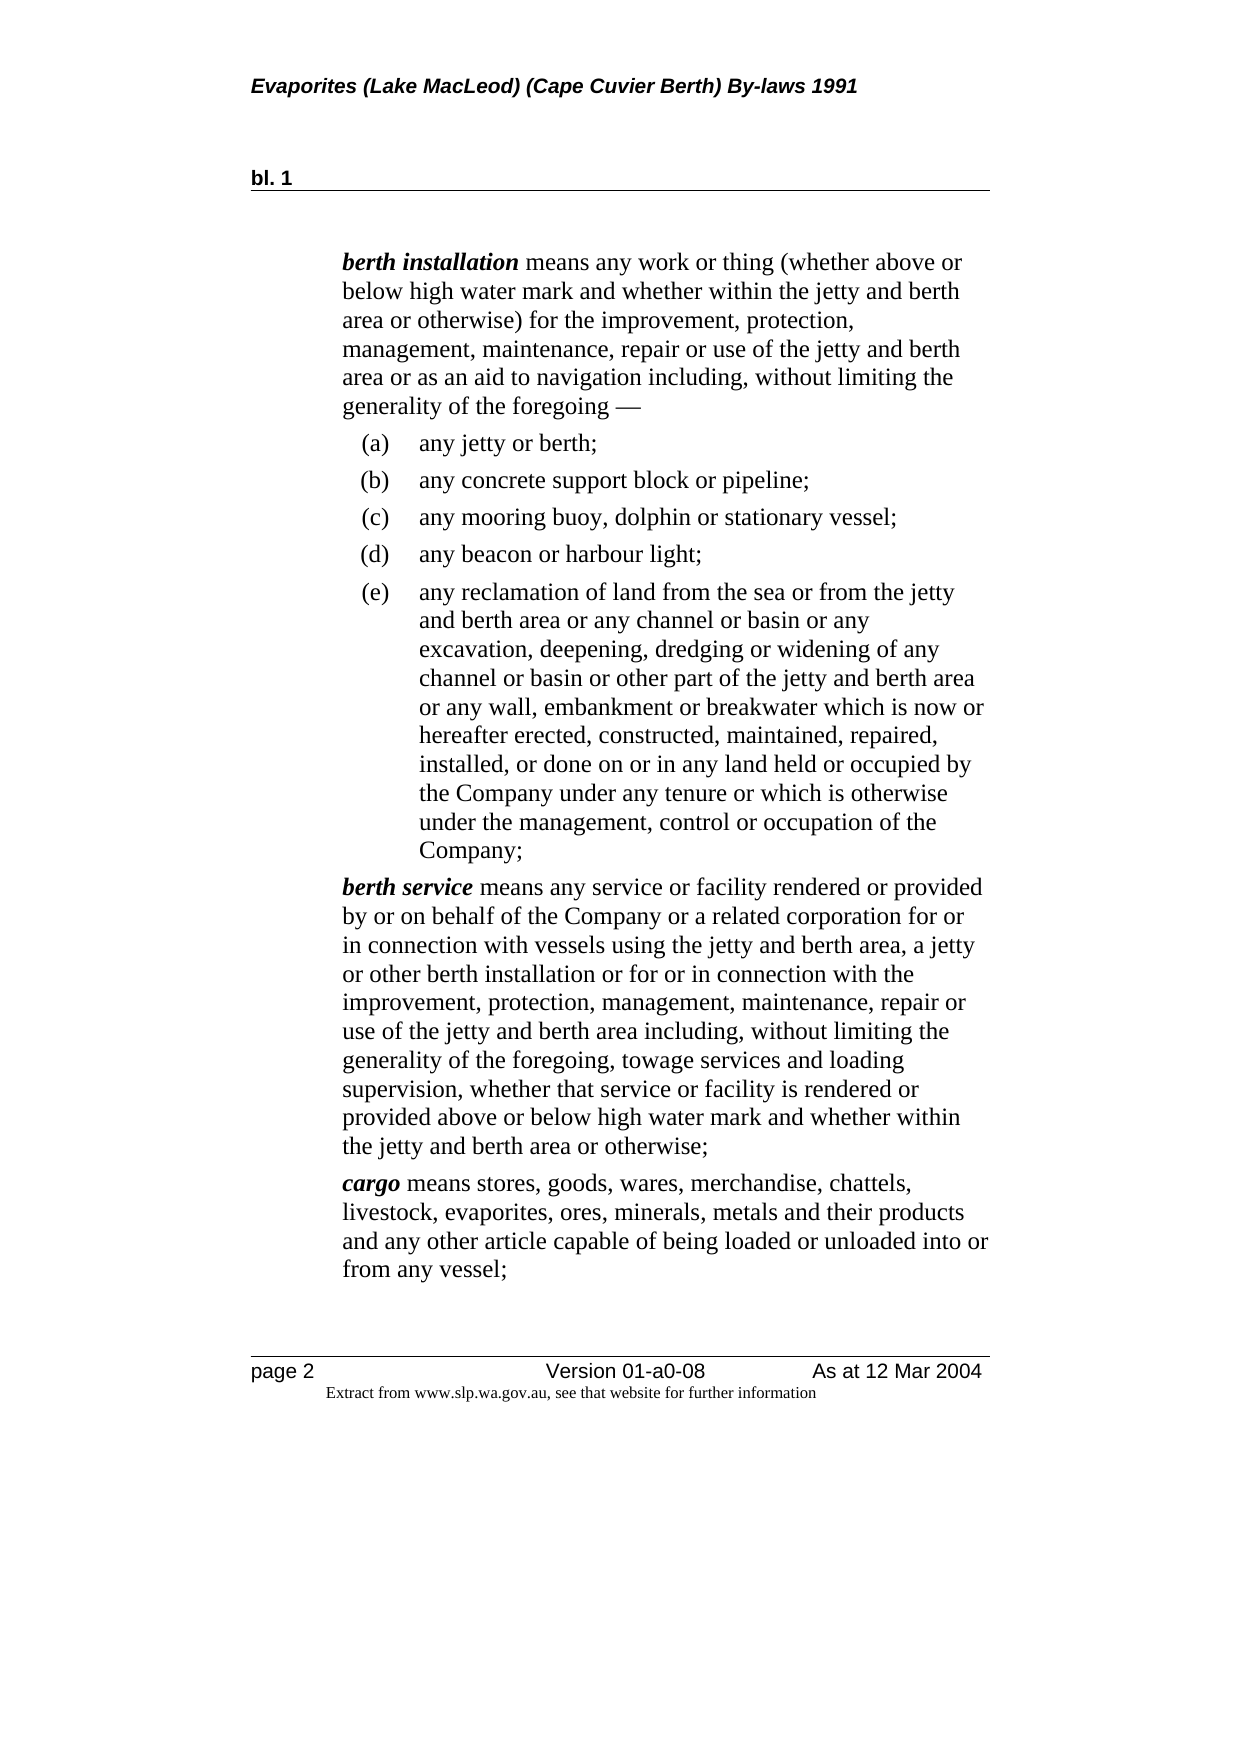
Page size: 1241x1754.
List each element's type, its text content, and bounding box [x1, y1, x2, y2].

text (e) any reclamation of land from the sea or from the jetty and berth area or any channel or basin or any excavation, deepening, dredging or widening of any channel or basin or other part of the jetty and berth area or any wall, embankment or breakwater which is now or hereafter erected, constructed, maintained, repaired, installed, or done on or in any land held or occupied by the Company under any tenure or which is otherwise under the management, control or occupation of the Company; [251, 577, 990, 864]
text (b) any concrete support block or pipeline; [251, 465, 990, 494]
text cargo means stores, goods, wares, merchandise, chattels, livestock, evaporites, ores, minerals, metals and their products and any other article capable of being loaded or unloaded into or from any vessel; [251, 1168, 990, 1283]
text (d) any beacon or harbour light; [251, 539, 990, 568]
text (c) any mooring buoy, dolphin or stationary vessel; [251, 502, 990, 531]
text (a) any jetty or berth; [251, 428, 990, 457]
text berth installation means any work or thing (whether above or below high water mark and whether within the jetty and berth area or otherwise) for the improvement, protection, management, maintenance, repair or use of the jetty and berth area or as an aid to navigation including, without limiting the generality of the foregoing — [251, 247, 990, 420]
text berth service means any service or facility rendered or provided by or on behalf of the Company or a related corporation for or in connection with vessels using the jetty and berth area, a jetty or other berth installation or for or in connection with the improvement, protection, management, maintenance, repair or use of the jetty and berth area including, without limiting the generality of the foregoing, towage services and loading supervision, whether that service or facility is rendered or provided above or below high water mark and whether within the jetty and berth area or otherwise; [251, 872, 990, 1160]
